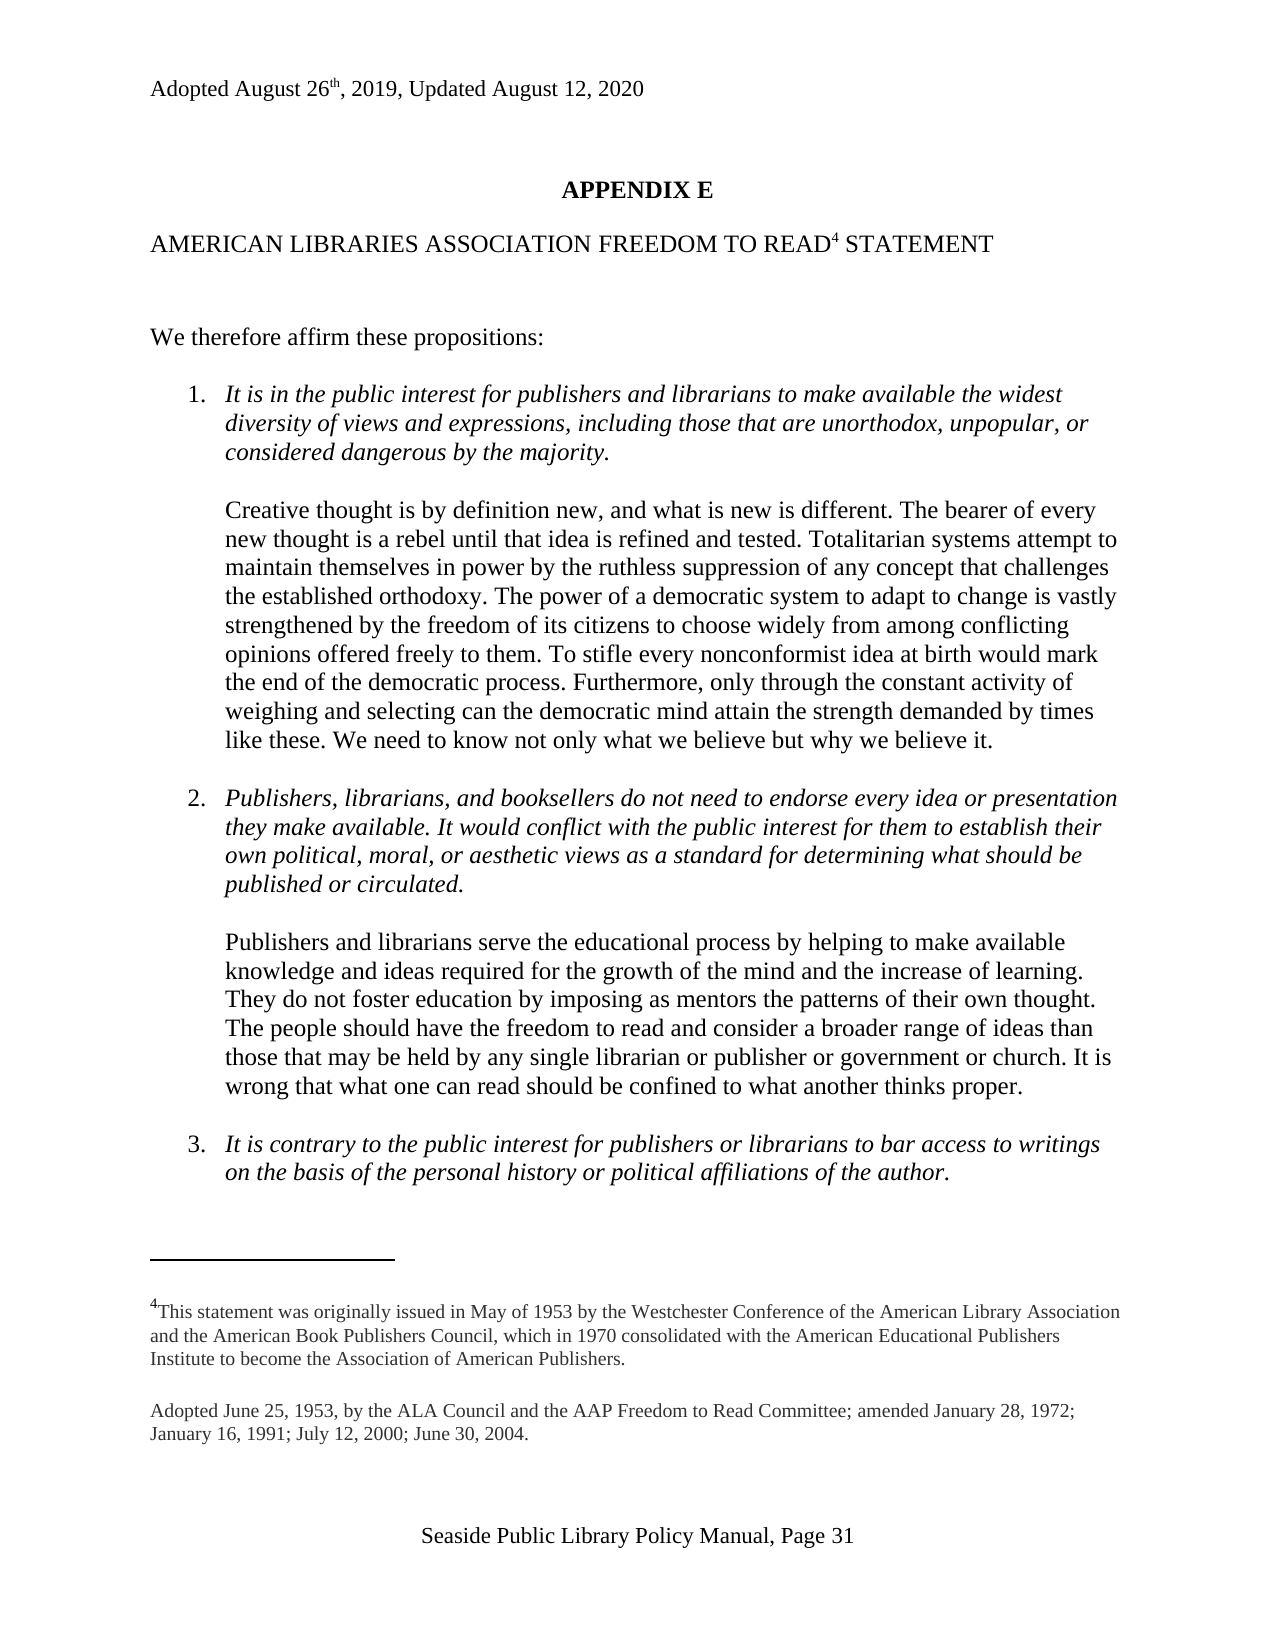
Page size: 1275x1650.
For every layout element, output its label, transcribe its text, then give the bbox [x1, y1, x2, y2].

list Publishers, librarians, and booksellers do not need to endorse every idea or presentation they make available. It would conflict with the public interest for them to establish their own political, moral, or aesthetic views as a standard for determining what should be published or circulated. [187, 783, 1125, 898]
list It is in the public interest for publishers and librarians to make available the widest diversity of views and expressions, including those that are unorthodox, unpopular, or considered dangerous by the majority. [187, 379, 1125, 466]
subtitle AMERICAN LIBRARIES ASSOCIATION FREEDOM TO READ STATEMENT [150, 229, 1125, 257]
subtitle APPENDIX E [150, 175, 1125, 204]
text We therefore affirm these propositions: [150, 322, 1125, 350]
list It is contrary to the public interest for publishers or librarians to bar access to writings on the basis of the personal history or political affiliations of the author. [187, 1129, 1125, 1186]
text Creative thought is by definition new, and what is new is different. The bearer of every new thought is a rebel until that idea is refined and tested. Totalitarian systems attempt to maintain themselves in power by the ruthless suppression of any concept that challenges the established orthodoxy. The power of a democratic system to adapt to change is vastly strengthened by the freedom of its citizens to choose widely from among conflicting opinions offered freely to them. To stifle every nonconformist idea at birth would mark the end of the democratic process. Furthermore, only through the constant activity of weighing and selecting can the democratic mind attain the strength demanded by times like these. We need to know not only what we believe but why we believe it. [225, 495, 1125, 754]
text Publishers and librarians serve the educational process by helping to make available knowledge and ideas required for the growth of the mind and the increase of learning. They do not foster education by imposing as mentors the patterns of their own thought. The people should have the freedom to read and consider a broader range of ideas than those that may be held by any single librarian or publisher or government or church. It is wrong that what one can read should be confined to what another thinks proper. [225, 927, 1125, 1099]
